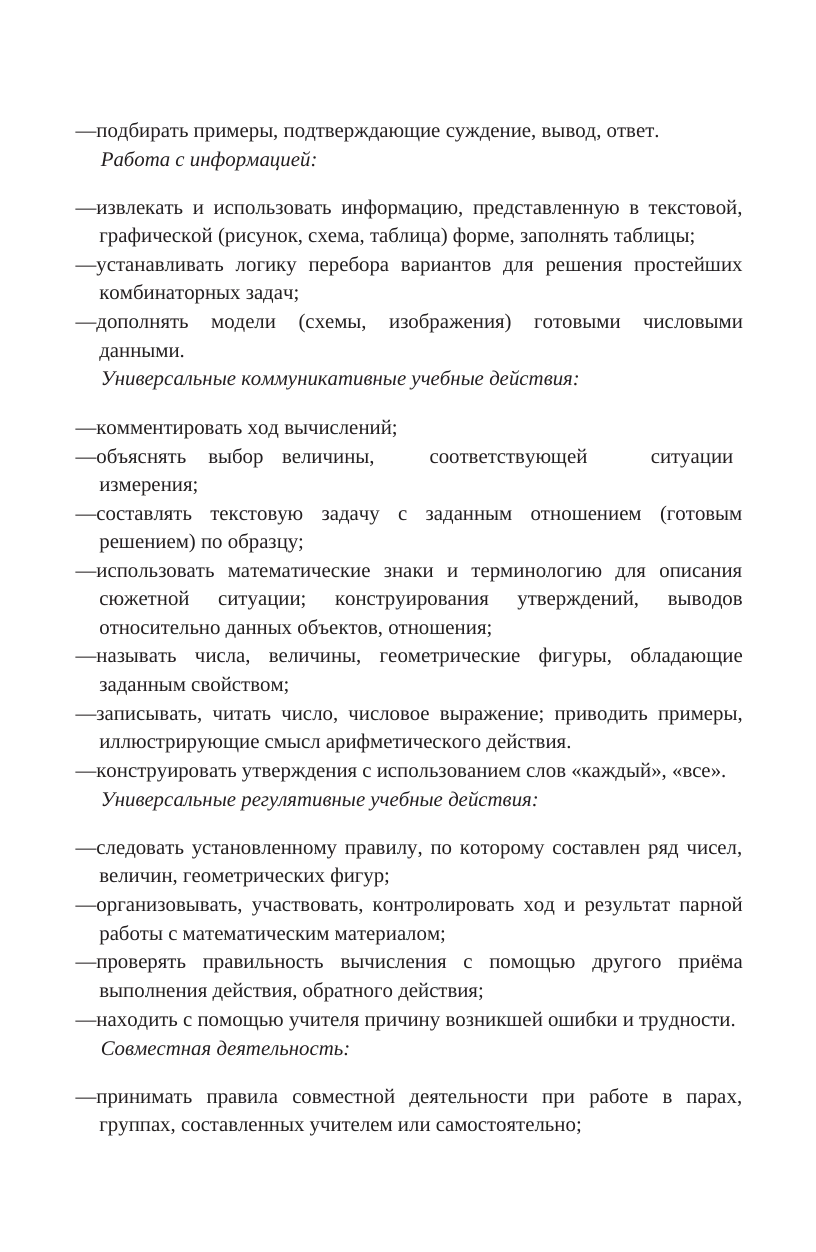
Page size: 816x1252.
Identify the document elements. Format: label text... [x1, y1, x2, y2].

text —организовывать, участвовать, контролировать ход и результат парной работы с математическим материалом; [75, 892, 743, 944]
text —дополнять модели (схемы, изображения) готовыми числовыми данными. [75, 309, 743, 362]
text Универсальные регулятивные учебные действия: [101, 787, 744, 811]
text —извлекать и использовать информацию, представленную в текстовой, графической (рисунок, схема, таблица) форме, заполнять таблицы; [75, 195, 743, 247]
text —объяснять выбор величины, соответствующей ситуации измерения; [75, 443, 743, 496]
text Работа с информацией: [101, 146, 744, 171]
text —комментировать ход вычислений; [75, 415, 743, 439]
text —конструировать утверждения с использованием слов «каждый», «все». [75, 758, 743, 782]
text —подбирать примеры, подтверждающие суждение, вывод, ответ. [75, 118, 743, 142]
text —составлять текстовую задачу с заданным отношением (готовым решением) по образцу; [75, 501, 743, 553]
text —проверять правильность вычисления с помощью другого приёма выполнения действия, обратного действия; [75, 949, 743, 1002]
text —устанавливать логику перебора вариантов для решения простейших комбинаторных задач; [75, 252, 743, 304]
text —следовать установленному правилу, по которому составлен ряд чисел, величин, геометрических фигур; [75, 835, 743, 887]
text —использовать математические знаки и терминологию для описания сюжетной ситуации; конструирования утверждений, выводов относительно данных объектов, отношения; [75, 558, 743, 639]
text Универсальные коммуникативные учебные действия: [101, 366, 744, 390]
text —называть числа, величины, геометрические фигуры, обладающие заданным свойством; [75, 643, 743, 696]
text Совместная деятельность: [101, 1035, 744, 1059]
text —записывать, читать число, числовое выражение; приводить примеры, иллюстрирующие смысл арифметического действия. [75, 701, 743, 753]
text —принимать правила совместной деятельности при работе в парах, группах, составленных учителем или самостоятельно; [75, 1084, 743, 1136]
text —находить с помощью учителя причину возникшей ошибки и трудности. [75, 1007, 743, 1031]
